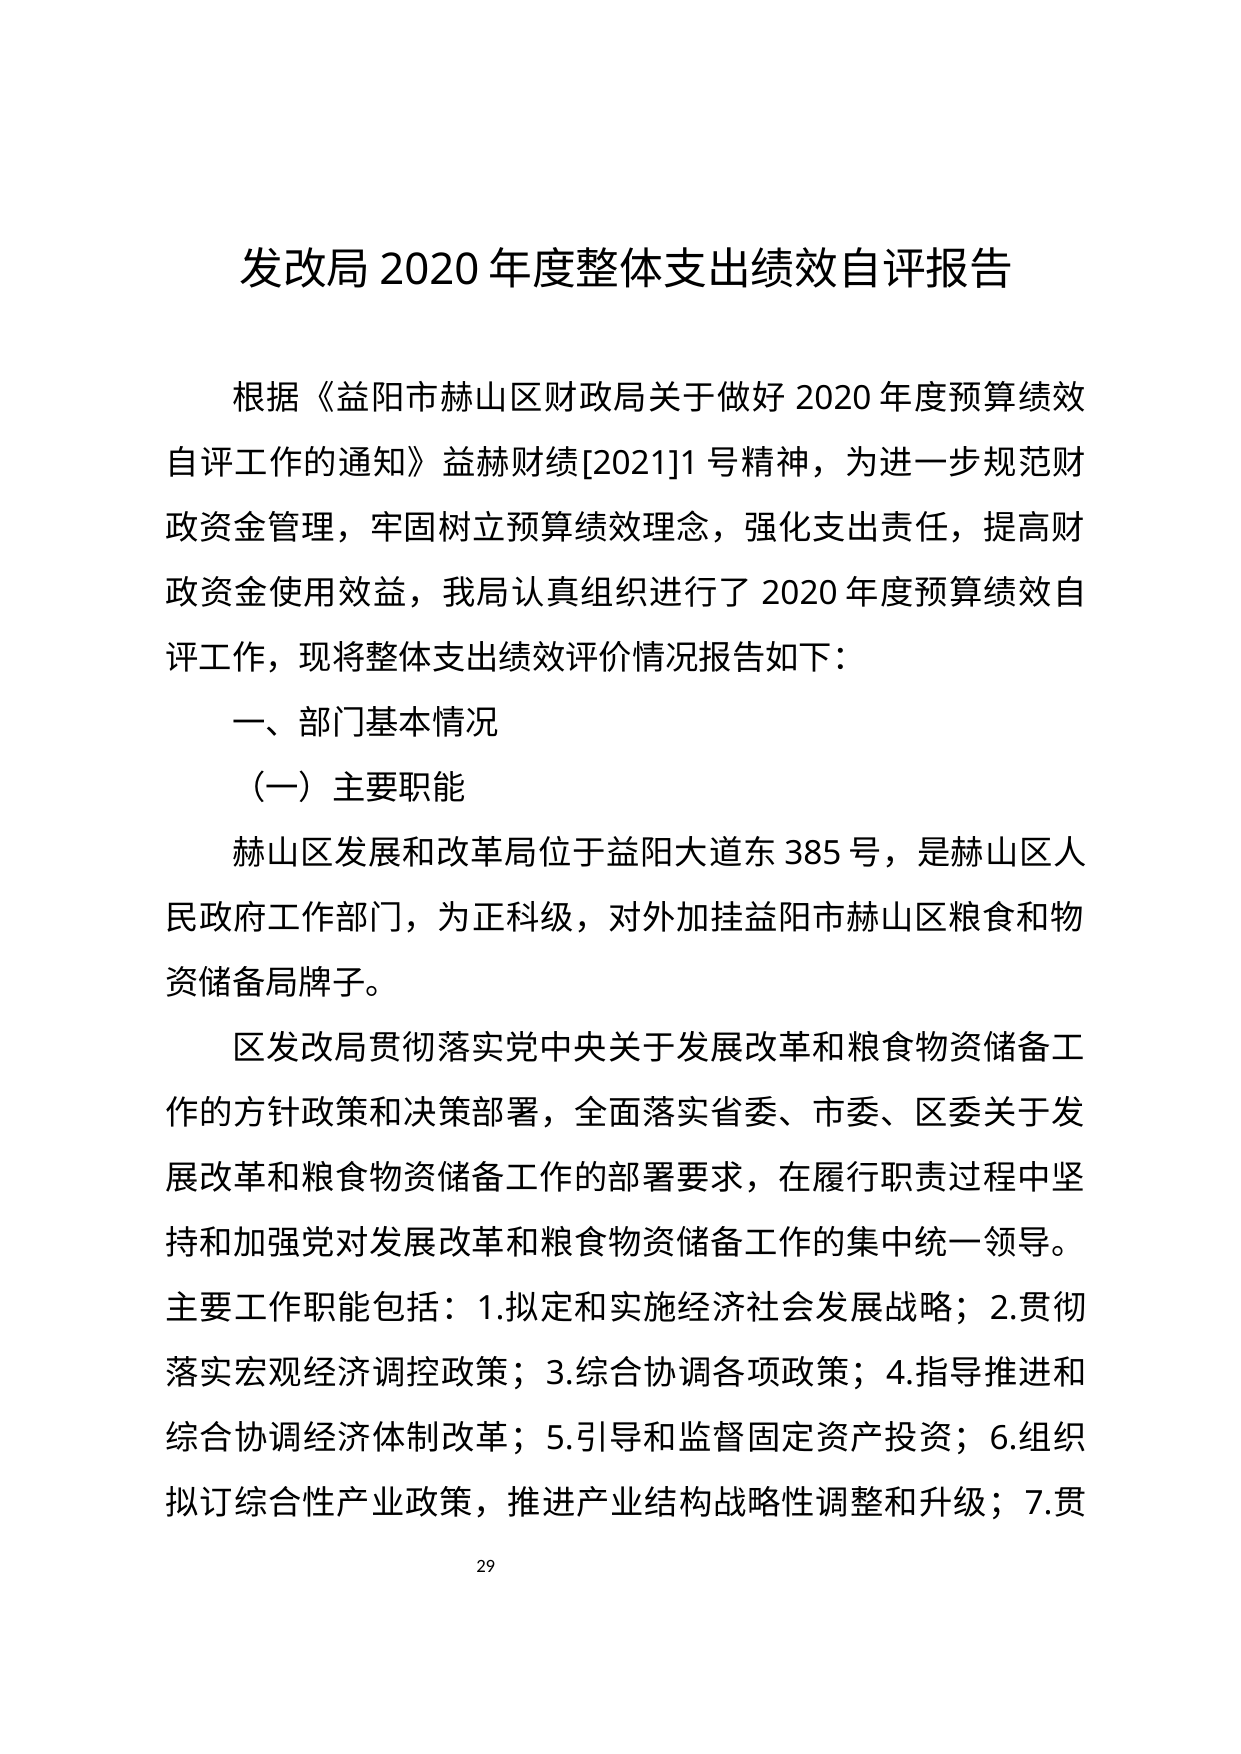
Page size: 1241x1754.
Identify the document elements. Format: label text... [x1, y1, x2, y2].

text 根据《益阳市赫山区财政局关于做好2020年度预算绩效自评工作的通知》益赫财绩[2021]1号精神，为进一步规范财政资金管理，牢固树立预算绩效理念，强化支出责任，提高财政资金使用效益，我局认真组织进行了2020年度预算绩效自评工作，现将整体支出绩效评价情况报告如下： [165, 363, 1087, 688]
text 赫山区发展和改革局位于益阳大道东385号，是赫山区人民政府工作部门，为正科级，对外加挂益阳市赫山区粮食和物资储备局牌子。 [165, 818, 1087, 1013]
text （一）主要职能 [165, 753, 1087, 818]
text 一、部门基本情况 [165, 688, 1087, 753]
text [165, 1013, 1087, 1533]
text 发改局2020年度整体支出绩效自评报告 [165, 233, 1087, 298]
